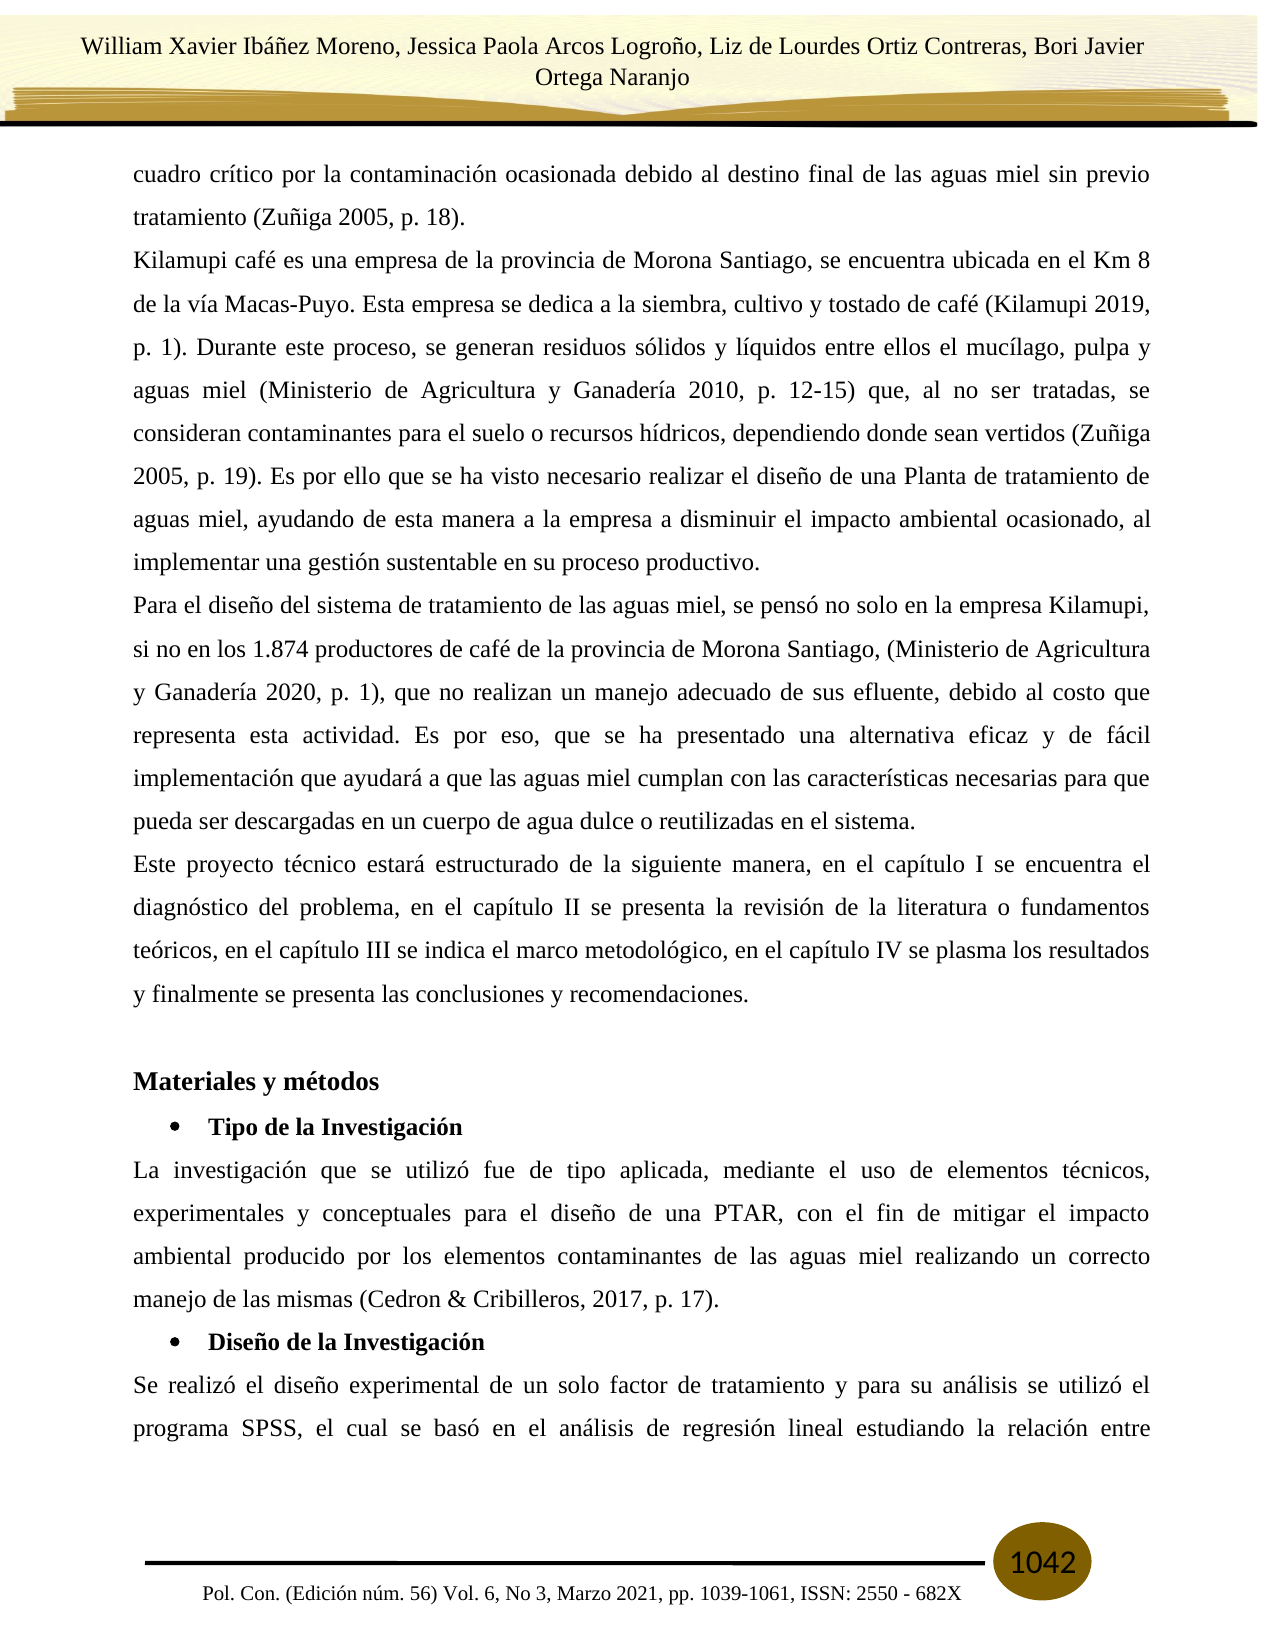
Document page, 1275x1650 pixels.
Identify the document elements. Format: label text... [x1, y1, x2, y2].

picture [0, 15, 1258, 128]
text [133, 1370, 1152, 1442]
list Diseño de la Investigación [170, 1327, 1152, 1356]
text Para el diseño del sistema de tratamiento de las aguas miel, se pensó no solo en la empresa Kilamupi, si no en los 1.874 productores de café de la provincia de Morona Santiago, (Ministerio de Agricultura y Ganadería 2020, p. 1), que no realizan un manejo adecuado de sus efluente, debido al costo que representa esta actividad. Es por eso, que se ha presentado una alternativa eficaz y de fácil implementación que ayudará a que las aguas miel cumplan con las características necesarias para que pueda ser descargadas en un cuerpo de agua dulce o reutilizadas en el sistema. [133, 591, 1152, 835]
list Tipo de la Investigación [170, 1112, 1152, 1140]
text Materiales y métodos [133, 1065, 1152, 1096]
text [133, 159, 1152, 231]
text Kilamupi café es una empresa de la provincia de Morona Santiago, se encuentra ubicada en el Km 8 de la vía Macas-Puyo. Esta empresa se dedica a la siembra, cultivo y tostado de café (Kilamupi 2019, p. 1). Durante este proceso, se generan residuos sólidos y líquidos entre ellos el mucílago, pulpa y aguas miel (Ministerio de Agricultura y Ganadería 2010, p. 12-15) que, al no ser tratadas, se consideran contaminantes para el suelo o recursos hídricos, dependiendo donde sean vertidos (Zuñiga 2005, p. 19). Es por ello que se ha visto necesario realizar el diseño de una Planta de tratamiento de aguas miel, ayudando de esta manera a la empresa a disminuir el impacto ambiental ocasionado, al implementar una gestión sustentable en su proceso productivo. [133, 246, 1152, 576]
text Este proyecto técnico estará estructurado de la siguiente manera, en el capítulo I se encuentra el diagnóstico del problema, en el capítulo II se presenta la revisión de la literatura o fundamentos teóricos, en el capítulo III se indica el marco metodológico, en el capítulo IV se plasma los resultados y finalmente se presenta las conclusiones y recomendaciones. [133, 849, 1152, 1007]
text La investigación que se utilizó fue de tipo aplicada, mediante el uso de elementos técnicos, experimentales y conceptuales para el diseño de una PTAR, con el fin de mitigar el impacto ambiental producido por los elementos contaminantes de las aguas miel realizando un correcto manejo de las mismas (Cedron & Cribilleros, 2017, p. 17). [133, 1155, 1152, 1313]
